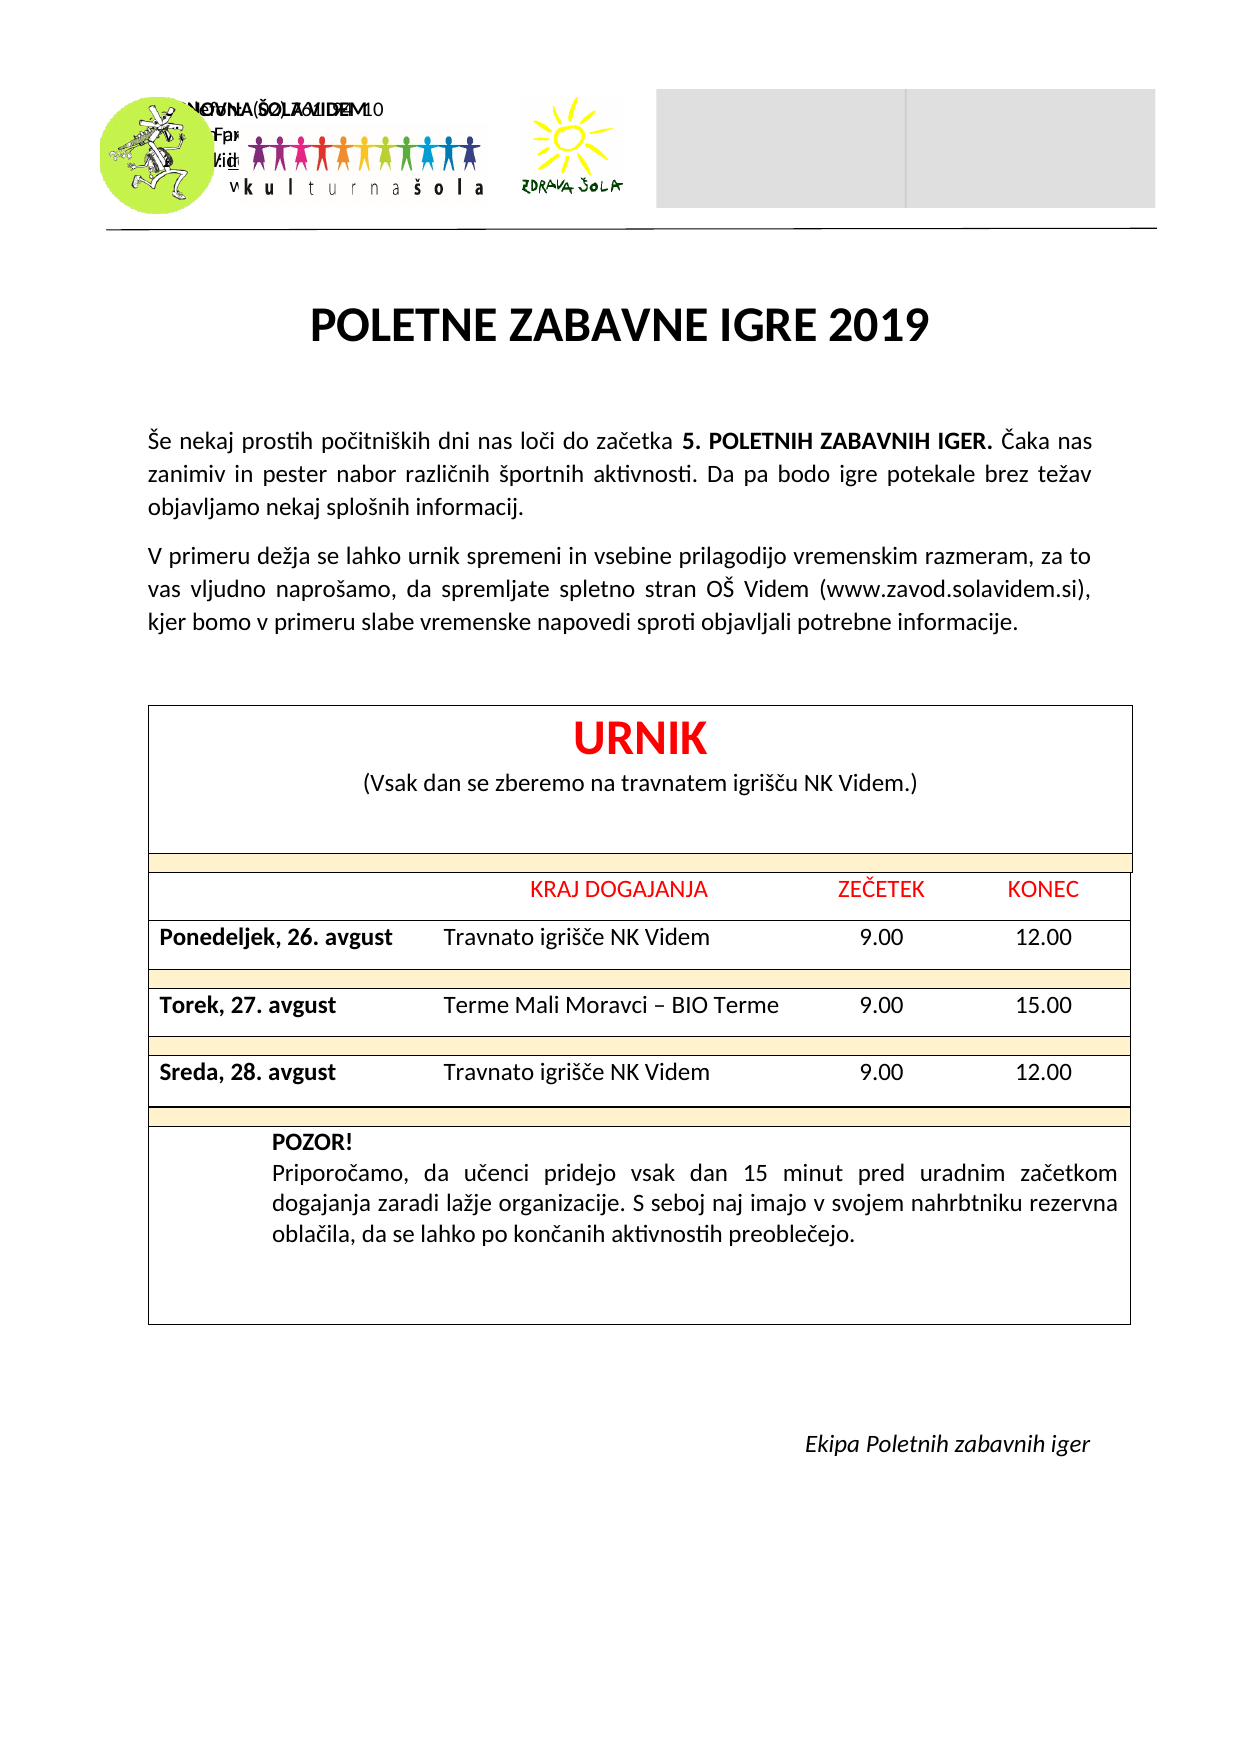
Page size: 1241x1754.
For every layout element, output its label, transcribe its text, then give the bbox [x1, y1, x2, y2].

text POLETNE ZABAVNE IGRE 2019 [148, 293, 1093, 354]
table_cell 9.00 [806, 921, 956, 969]
text Še nekaj prostih počitniških dni nas loči do začetka 5. POLETNIH ZABAVNIH IGER. Čaka nas zanimiv in pester nabor različnih športnih aktivnosti. Da pa bodo igre potekale brez težav objavljamo nekaj splošnih informacij. [148, 425, 1093, 521]
table_cell POZOR! Priporočamo, da učenci pridejo vsak dan 15 minut pred uradnim začetkom dogajanja zaradi lažje organizacije. S seboj naj imajo v svojem nahrbtniku rezervna oblačila, da se lahko po končanih aktivnostih preoblečejo. [149, 1127, 1130, 1324]
table_header URNIK (Vsak dan se zberemo na travnatem igrišču NK Videm.) [149, 706, 1132, 853]
table_cell [149, 873, 432, 920]
table_cell KRAJ DOGAJANJA [432, 873, 806, 920]
table_cell 9.00 [806, 989, 956, 1036]
table_cell [149, 970, 1130, 988]
table_cell Terme Mali Moravci – BIO Terme [432, 989, 806, 1036]
text V primeru dežja se lahko urnik spremeni in vsebine prilagodijo vremenskim razmeram, za to vas vljudno naprošamo, da spremljate spletno stran OŠ Videm (www.zavod.solavidem.si), kjer bomo v primeru slabe vremenske napovedi sproti objavljali potrebne informacije. [148, 540, 1093, 637]
table_cell 15.00 [956, 989, 1130, 1036]
table_cell Sreda, 28. avgust [149, 1056, 432, 1106]
text Ekipa Poletnih zabavnih iger [148, 1428, 1093, 1458]
picture [518, 96, 625, 196]
picture [100, 96, 216, 213]
table_cell Travnato igrišče NK Videm [432, 921, 806, 969]
table_cell [149, 1037, 1130, 1055]
table_cell Torek, 27. avgust [149, 989, 432, 1036]
table_cell 12.00 [956, 1056, 1130, 1106]
table_cell [149, 854, 1132, 872]
table_cell [149, 1108, 1130, 1126]
table_cell 9.00 [806, 1056, 956, 1106]
table_cell KONEC [956, 873, 1130, 920]
table_cell ZEČETEK [806, 873, 956, 920]
table_cell Travnato igrišče NK Videm [432, 1056, 806, 1106]
picture [237, 123, 488, 205]
table_cell Ponedeljek, 26. avgust [149, 921, 432, 969]
table_cell 12.00 [956, 921, 1130, 969]
